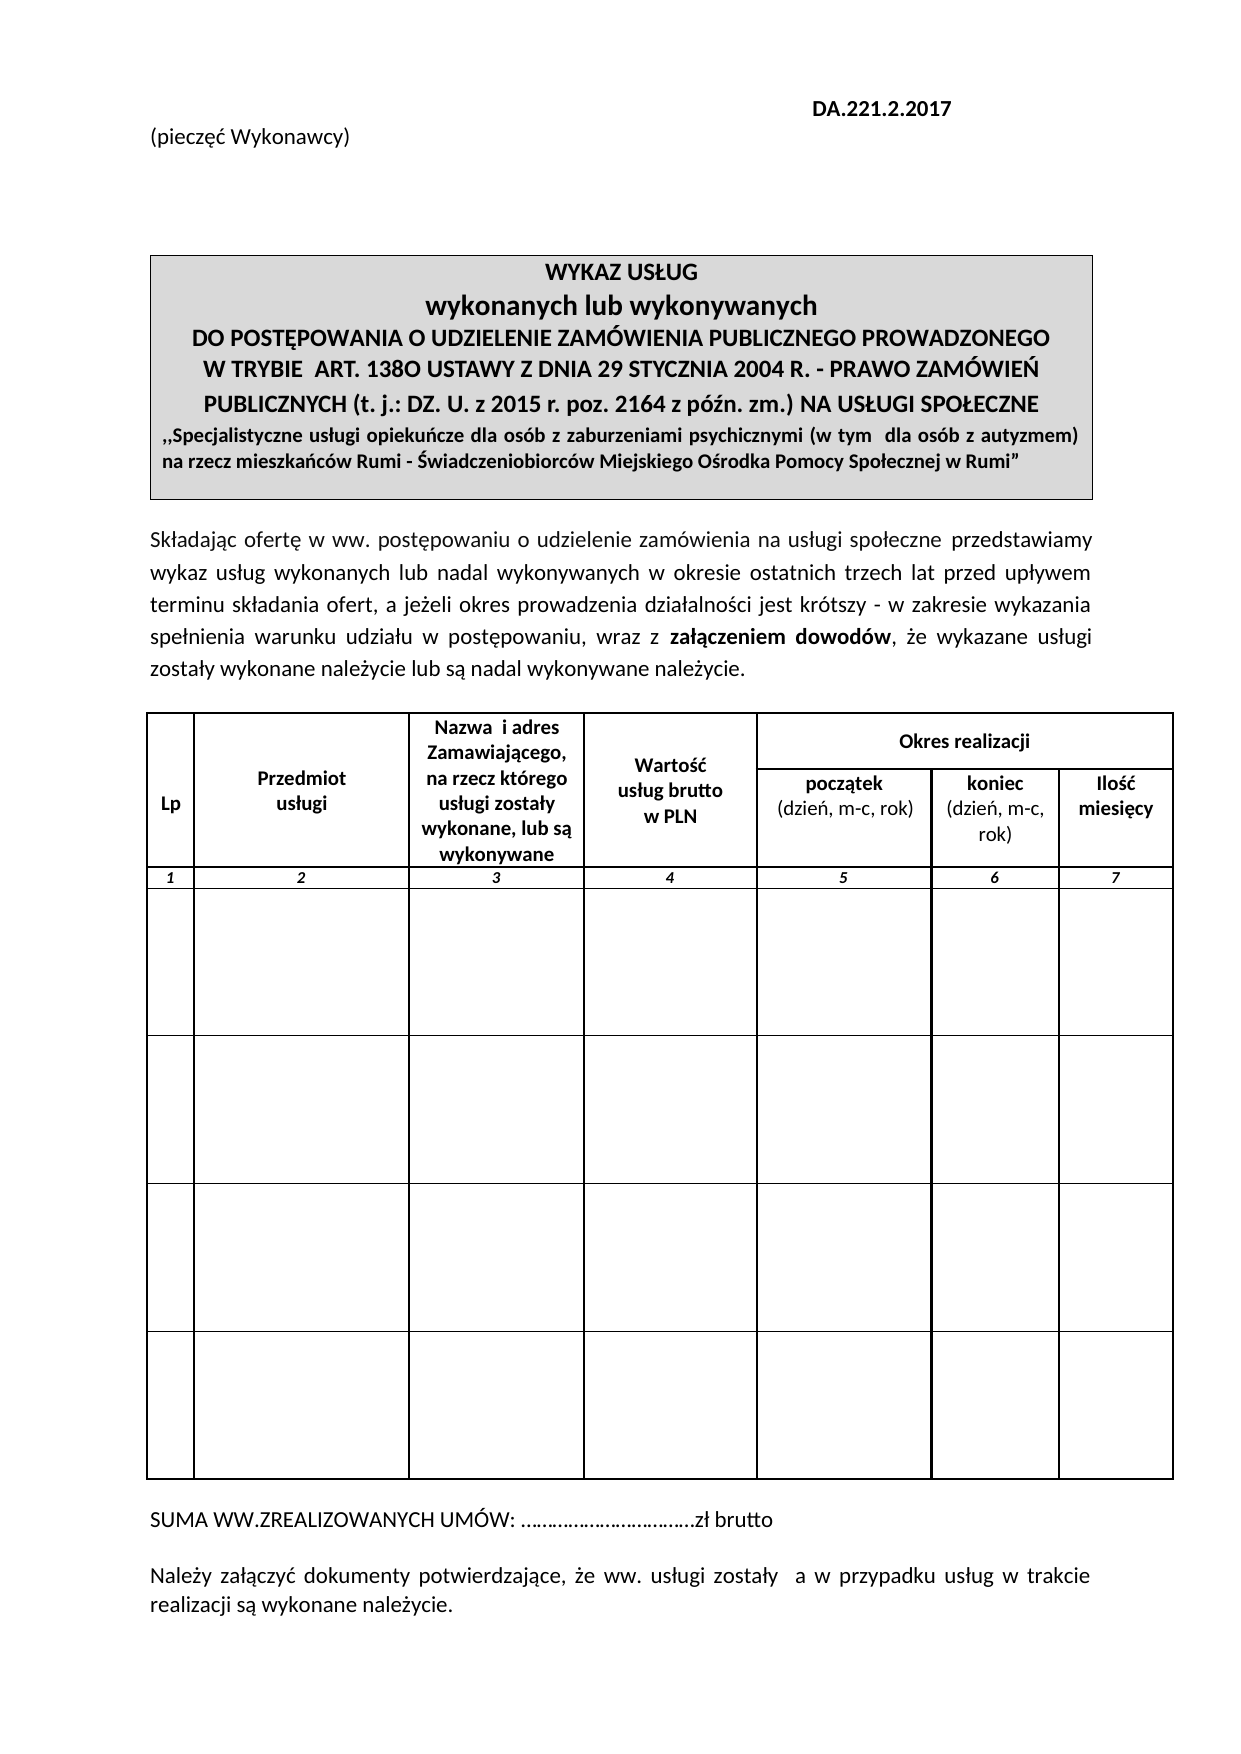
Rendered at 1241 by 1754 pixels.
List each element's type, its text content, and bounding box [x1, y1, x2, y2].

table_cell [148, 1332, 193, 1478]
table_cell [410, 1332, 583, 1478]
table_header Lp [148, 714, 193, 866]
table_cell [933, 1332, 1058, 1478]
table_header Przedmiot usługi [195, 714, 408, 866]
table_header Okres realizacji [758, 714, 1172, 768]
text Składając ofertę w ww. postępowaniu o udzielenie zamówienia na usługi społeczne przedstawiamy wykaz usług wykonanych lub nadal wykonywanych w okresie ostatnich trzech lat przed upływem terminu składania ofert, a jeżeli okres prowadzenia działalności jest krótszy - w zakresie wykazania spełnienia warunku udziału w postępowaniu, wraz z załączeniem dowodów, że wykazane usługi zostały wykonane należycie lub są nadal wykonywane należycie. [150, 525, 1092, 682]
table_cell [148, 1036, 193, 1183]
table_cell [1060, 1184, 1172, 1331]
table_cell 3 [410, 868, 583, 888]
table_cell 5 [758, 868, 930, 888]
text (pieczęć Wykonawcy) [150, 122, 1092, 150]
table_cell 7 [1060, 868, 1172, 888]
table_cell [410, 889, 583, 1035]
table_header Nazwa i adres Zamawiającego, na rzecz którego usługi zostały wykonane, lub są wykonywane [410, 714, 583, 866]
text Należy załączyć dokumenty potwierdzające, że ww. usługi zostały a w przypadku usług w trakcie realizacji są wykonane należycie. [150, 1562, 1092, 1618]
table_cell [195, 1184, 408, 1331]
table_cell 1 [148, 868, 193, 888]
table_cell [933, 1036, 1058, 1183]
table_cell [758, 1184, 930, 1331]
table_cell [1060, 889, 1172, 1035]
table_cell koniec (dzień, m-c, rok) [933, 770, 1058, 866]
table_cell początek (dzień, m-c, rok) [758, 770, 930, 866]
table_cell [585, 1036, 756, 1183]
table_cell [758, 1332, 930, 1478]
table_cell [410, 1036, 583, 1183]
table_cell 2 [195, 868, 408, 888]
table_cell [410, 1184, 583, 1331]
table_cell [585, 1332, 756, 1478]
table_cell [1060, 1332, 1172, 1478]
table_cell [148, 889, 193, 1035]
table_cell [195, 1332, 408, 1478]
table_cell [195, 889, 408, 1035]
table_cell [933, 889, 1058, 1035]
table_cell [758, 889, 930, 1035]
table_cell [585, 1184, 756, 1331]
table_cell [585, 889, 756, 1035]
table_cell [933, 1184, 1058, 1331]
table_cell [1060, 1036, 1172, 1183]
table_header WYKAZ USŁUG wykonanych lub wykonywanych DO POSTĘPOWANIA O UDZIELENIE ZAMÓWIENIA PUBLICZNEGO PROWADZONEGO W TRYBIE ART. 138O USTAWY Z DNIA 29 STYCZNIA 2004 R. - PRAWO ZAMÓWIEŃ PUBLICZNYCH (t. j.: DZ. U. z 2015 r. poz. 2164 z późn. zm.) NA USŁUGI SPOŁECZNE ,,Specjalistyczne usługi opiekuńcze dla osób z zaburzeniami psychicznymi (w tym dla osób z autyzmem) na rzecz mieszkańców Rumi - Świadczeniobiorców Miejskiego Ośrodka Pomocy Społecznej w Rumi” [151, 256, 1092, 499]
text SUMA WW.ZREALIZOWANYCH UMÓW: ……………………………zł brutto [150, 1506, 1092, 1534]
table_cell 4 [585, 868, 756, 888]
table_cell Ilość miesięcy [1060, 770, 1172, 866]
table_cell [195, 1036, 408, 1183]
table_cell [148, 1184, 193, 1331]
table_cell 6 [933, 868, 1058, 888]
text DA.221.2.2017 [788, 94, 1092, 122]
table_cell [758, 1036, 930, 1183]
table_header Wartość usług brutto w PLN [585, 714, 756, 866]
